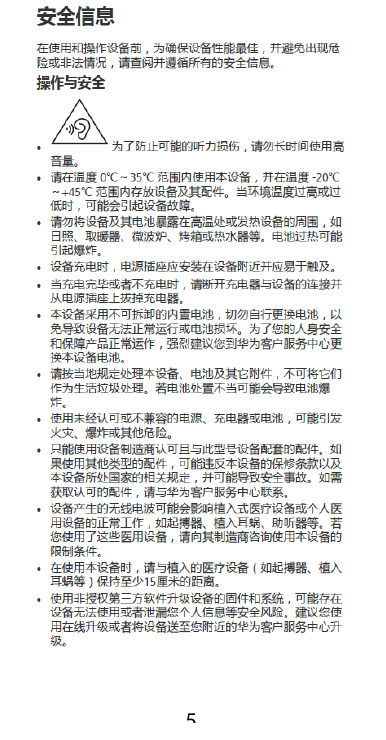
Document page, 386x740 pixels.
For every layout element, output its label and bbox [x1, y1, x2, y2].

picture [26, 0, 349, 647]
